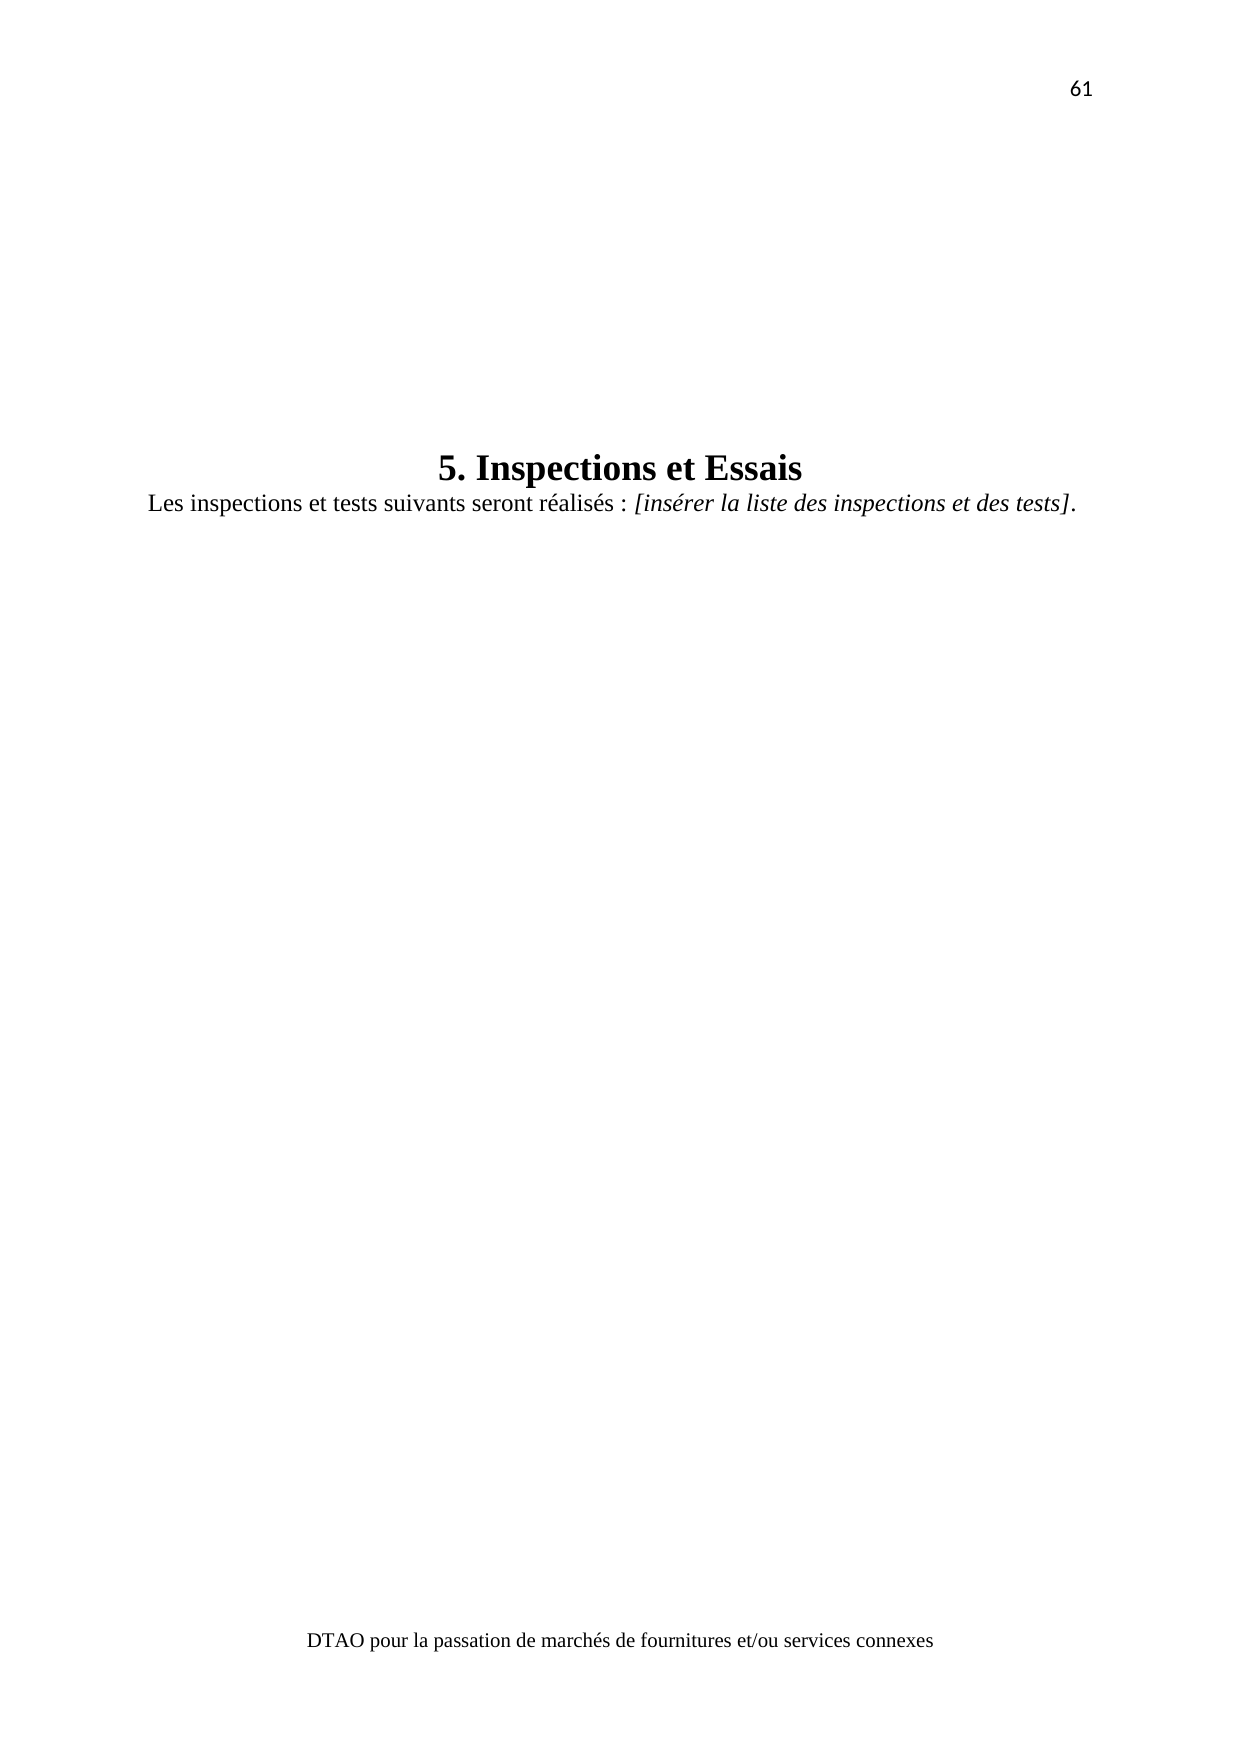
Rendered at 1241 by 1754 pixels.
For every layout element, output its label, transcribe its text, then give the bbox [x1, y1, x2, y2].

text 5. Inspections et Essais [148, 445, 1093, 488]
text Les inspections et tests suivants seront réalisés : [insérer la liste des inspections et des tests]. [148, 488, 1093, 517]
